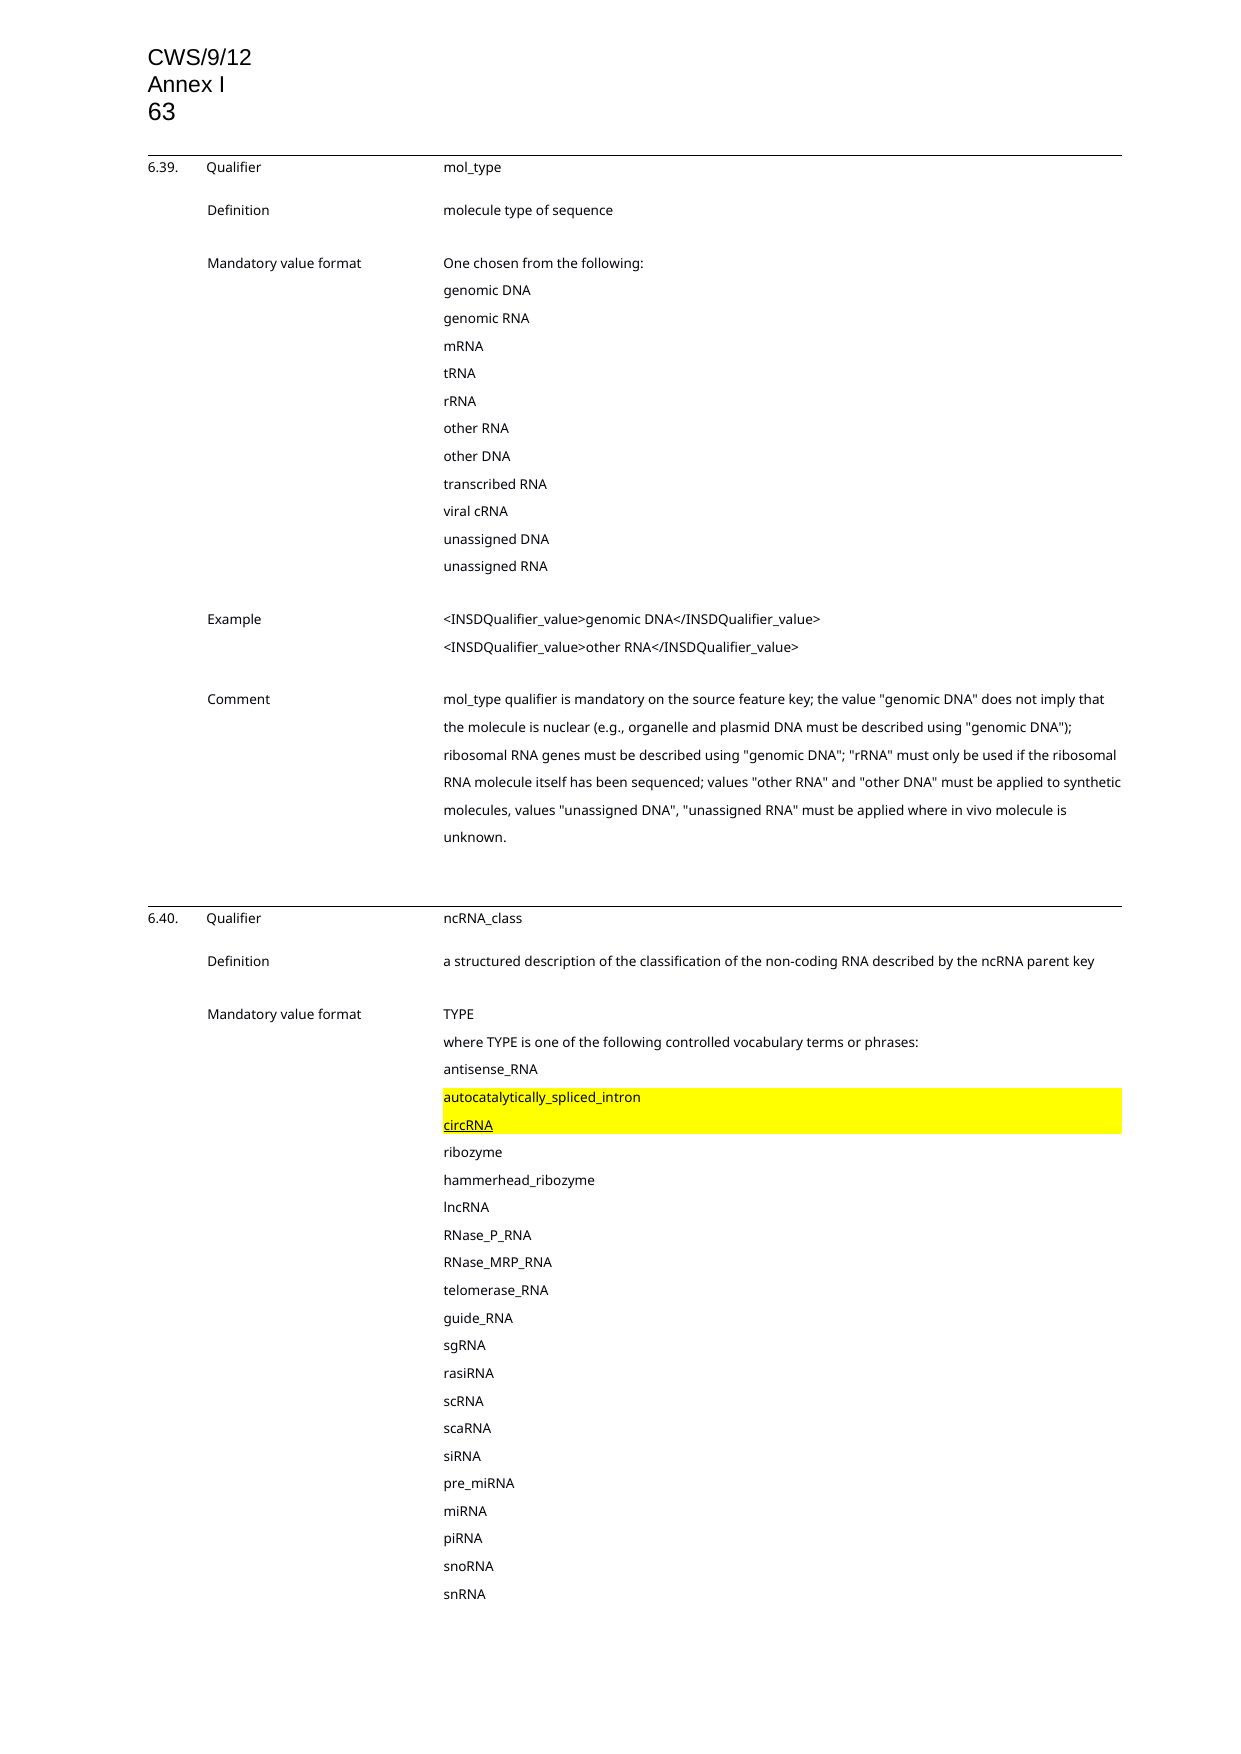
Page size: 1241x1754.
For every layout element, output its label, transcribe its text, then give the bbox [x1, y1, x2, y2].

text telomerase_RNA [443, 1281, 1122, 1299]
text Definition molecule type of sequence [207, 201, 1122, 219]
text unassigned DNA [443, 530, 1122, 548]
text Definition a structured description of the classification of the non-coding RNA described by the ncRNA parent key [207, 952, 1122, 971]
text snoRNA [443, 1557, 1122, 1576]
text scRNA [443, 1391, 1122, 1410]
text lncRNA [443, 1198, 1122, 1217]
text circRNA [443, 1115, 1122, 1134]
text scaRNA [443, 1419, 1122, 1437]
text sgRNA [443, 1336, 1122, 1355]
text antisense_RNA [443, 1060, 1122, 1079]
text transcribed RNA [443, 474, 1122, 493]
text <INSDQualifier_value>other RNA</INSDQualifier_value> [443, 638, 1122, 656]
text piRNA [443, 1529, 1122, 1548]
text other DNA [443, 447, 1122, 465]
text genomic DNA [443, 281, 1122, 300]
text mRNA [443, 337, 1122, 355]
text miRNA [443, 1502, 1122, 1520]
text snRNA [443, 1585, 1122, 1603]
text rasiRNA [443, 1364, 1122, 1382]
text other RNA [443, 419, 1122, 438]
text pre_miRNA [443, 1474, 1122, 1493]
text Example <INSDQualifier_value>genomic DNA</INSDQualifier_value> [207, 610, 1122, 628]
text Mandatory value format TYPE where TYPE is one of the following controlled vocabulary terms or phrases: [207, 1005, 1122, 1051]
text RNase_P_RNA [443, 1226, 1122, 1244]
text tRNA [443, 364, 1122, 383]
text guide_RNA [443, 1309, 1122, 1327]
text siRNA [443, 1447, 1122, 1465]
text Comment mol_type qualifier is mandatory on the source feature key; the value "genomic DNA" does not imply that the molecule is nuclear (e.g., organelle and plasmid DNA must be described using "genomic DNA"); ribosomal RNA genes must be described using "genomic DNA"; "rRNA" must only be used if the ribosomal RNA molecule itself has been sequenced; values "other RNA" and "other DNA" must be applied to synthetic molecules, values "unassigned DNA", "unassigned RNA" must be applied where in vivo molecule is unknown. [207, 690, 1122, 847]
text RNase_MRP_RNA [443, 1253, 1122, 1272]
text Qualifier mol_type [148, 156, 1122, 176]
text genomic RNA [443, 309, 1122, 327]
text ribozyme [443, 1143, 1122, 1161]
text Qualifier ncRNA_class [148, 907, 1122, 927]
text autocatalytically_spliced_intron [443, 1088, 1122, 1106]
text rRNA [443, 392, 1122, 410]
text unassigned RNA [443, 557, 1122, 576]
text hammerhead_ribozyme [443, 1171, 1122, 1189]
text Mandatory value format One chosen from the following: [207, 254, 1122, 272]
text viral cRNA [443, 502, 1122, 521]
